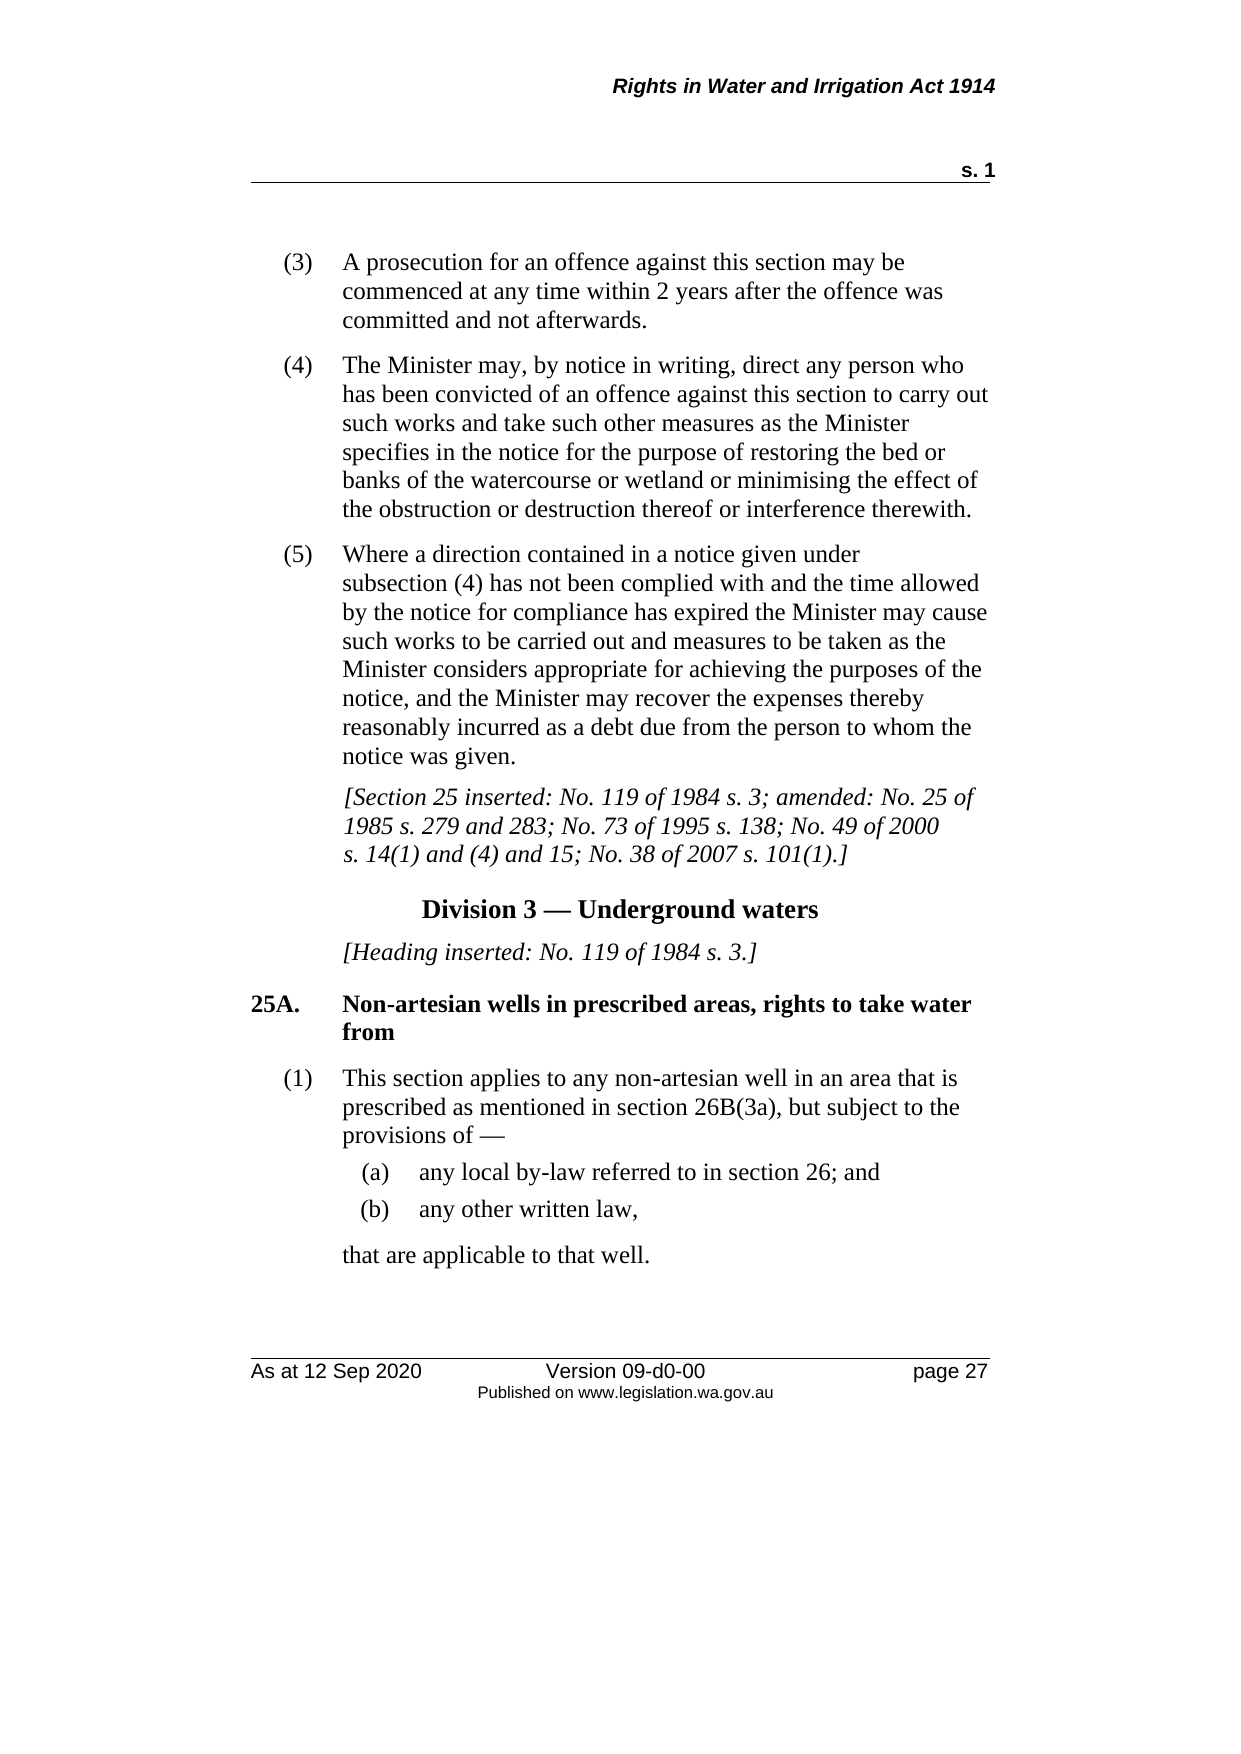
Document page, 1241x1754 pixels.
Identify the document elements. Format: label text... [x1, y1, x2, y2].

text (4) The Minister may, by notice in writing, direct any person who has been convicted of an offence against this section to carry out such works and take such other measures as the Minister specifies in the notice for the purpose of restoring the bed or banks of the watercourse or wetland or minimising the effect of the obstruction or destruction thereof or interference therewith. [251, 350, 990, 523]
text (b) any other written law, [251, 1194, 990, 1223]
subtitle [Heading inserted: No. 119 of 1984 s. 3.] [251, 937, 990, 966]
text (1) This section applies to any non-artesian well in an area that is prescribed as mentioned in section 26B(3a), but subject to the provisions of — [251, 1063, 990, 1149]
subtitle Division 3 — Underground waters [251, 893, 990, 924]
subtitle 25A. Non-artesian wells in prescribed areas, rights to take water from [251, 989, 990, 1046]
text (5) Where a direction contained in a notice given under subsection (4) has not been complied with and the time allowed by the notice for compliance has expired the Minister may cause such works to be carried out and measures to be taken as the Minister considers appropriate for achieving the purposes of the notice, and the Minister may recover the expenses thereby reasonably incurred as a debt due from the person to whom the notice was given. [251, 539, 990, 769]
text (a) any local by-law referred to in section 26; and [251, 1157, 990, 1186]
text (3) A prosecution for an offence against this section may be commenced at any time within 2 years after the offence was committed and not afterwards. [251, 247, 990, 334]
text that are applicable to that well. [251, 1240, 990, 1269]
text [Section 25 inserted: No. 119 of 1984 s. 3; amended: No. 25 of 1985 s. 279 and 283; No. 73 of 1995 s. 138; No. 49 of 2000 s. 14(1) and (4) and 15; No. 38 of 2007 s. 101(1).] [251, 782, 990, 868]
